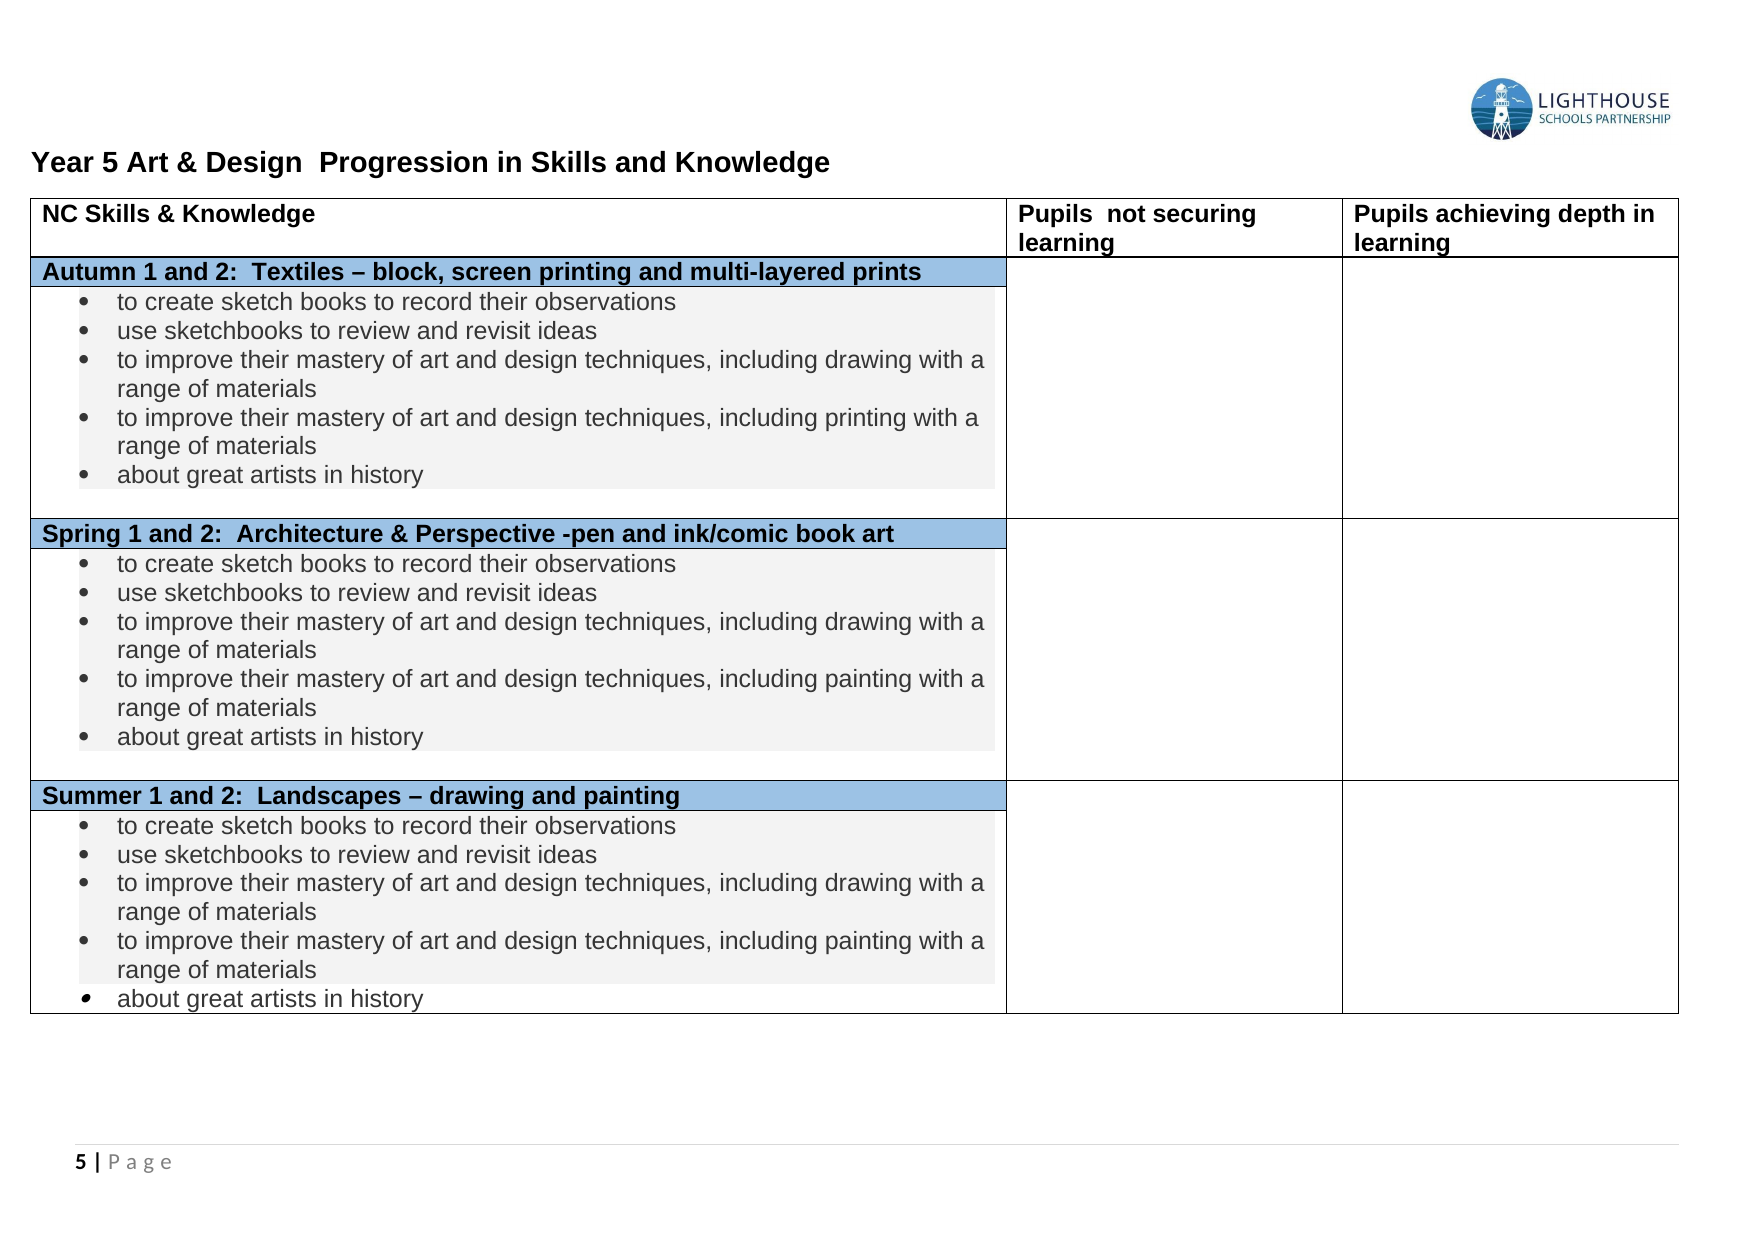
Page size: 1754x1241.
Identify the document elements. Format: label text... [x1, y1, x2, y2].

table_cell Spring 1 and 2: Architecture & Perspective -pen and ink/comic book art [31, 519, 1006, 548]
table_cell [1343, 519, 1678, 780]
text Year 5 Art & Design Progression in Skills and Knowledge [31, 145, 1679, 178]
table_header NC Skills & Knowledge [31, 199, 1006, 256]
picture [1467, 73, 1679, 145]
table_cell [1343, 258, 1678, 518]
table_cell to create sketch books to record their observations use sketchbooks to review and revisit ideas to improve their mastery of art and design techniques, including drawing with a range of materials to improve their mastery of art and design techniques, including printing with a range of materials about great artists in history [31, 287, 1006, 518]
table_cell [1343, 781, 1678, 1012]
table_header Pupils not securing learning [1007, 199, 1342, 256]
table_cell Summer 1 and 2: Landscapes – drawing and painting [31, 781, 1006, 810]
table_cell [1007, 258, 1342, 518]
table_cell Autumn 1 and 2: Textiles – block, screen printing and multi-layered prints [31, 258, 1006, 286]
table_header Pupils achieving depth in learning [1343, 199, 1678, 256]
table_cell [1007, 781, 1342, 1012]
table_cell [1007, 519, 1342, 780]
